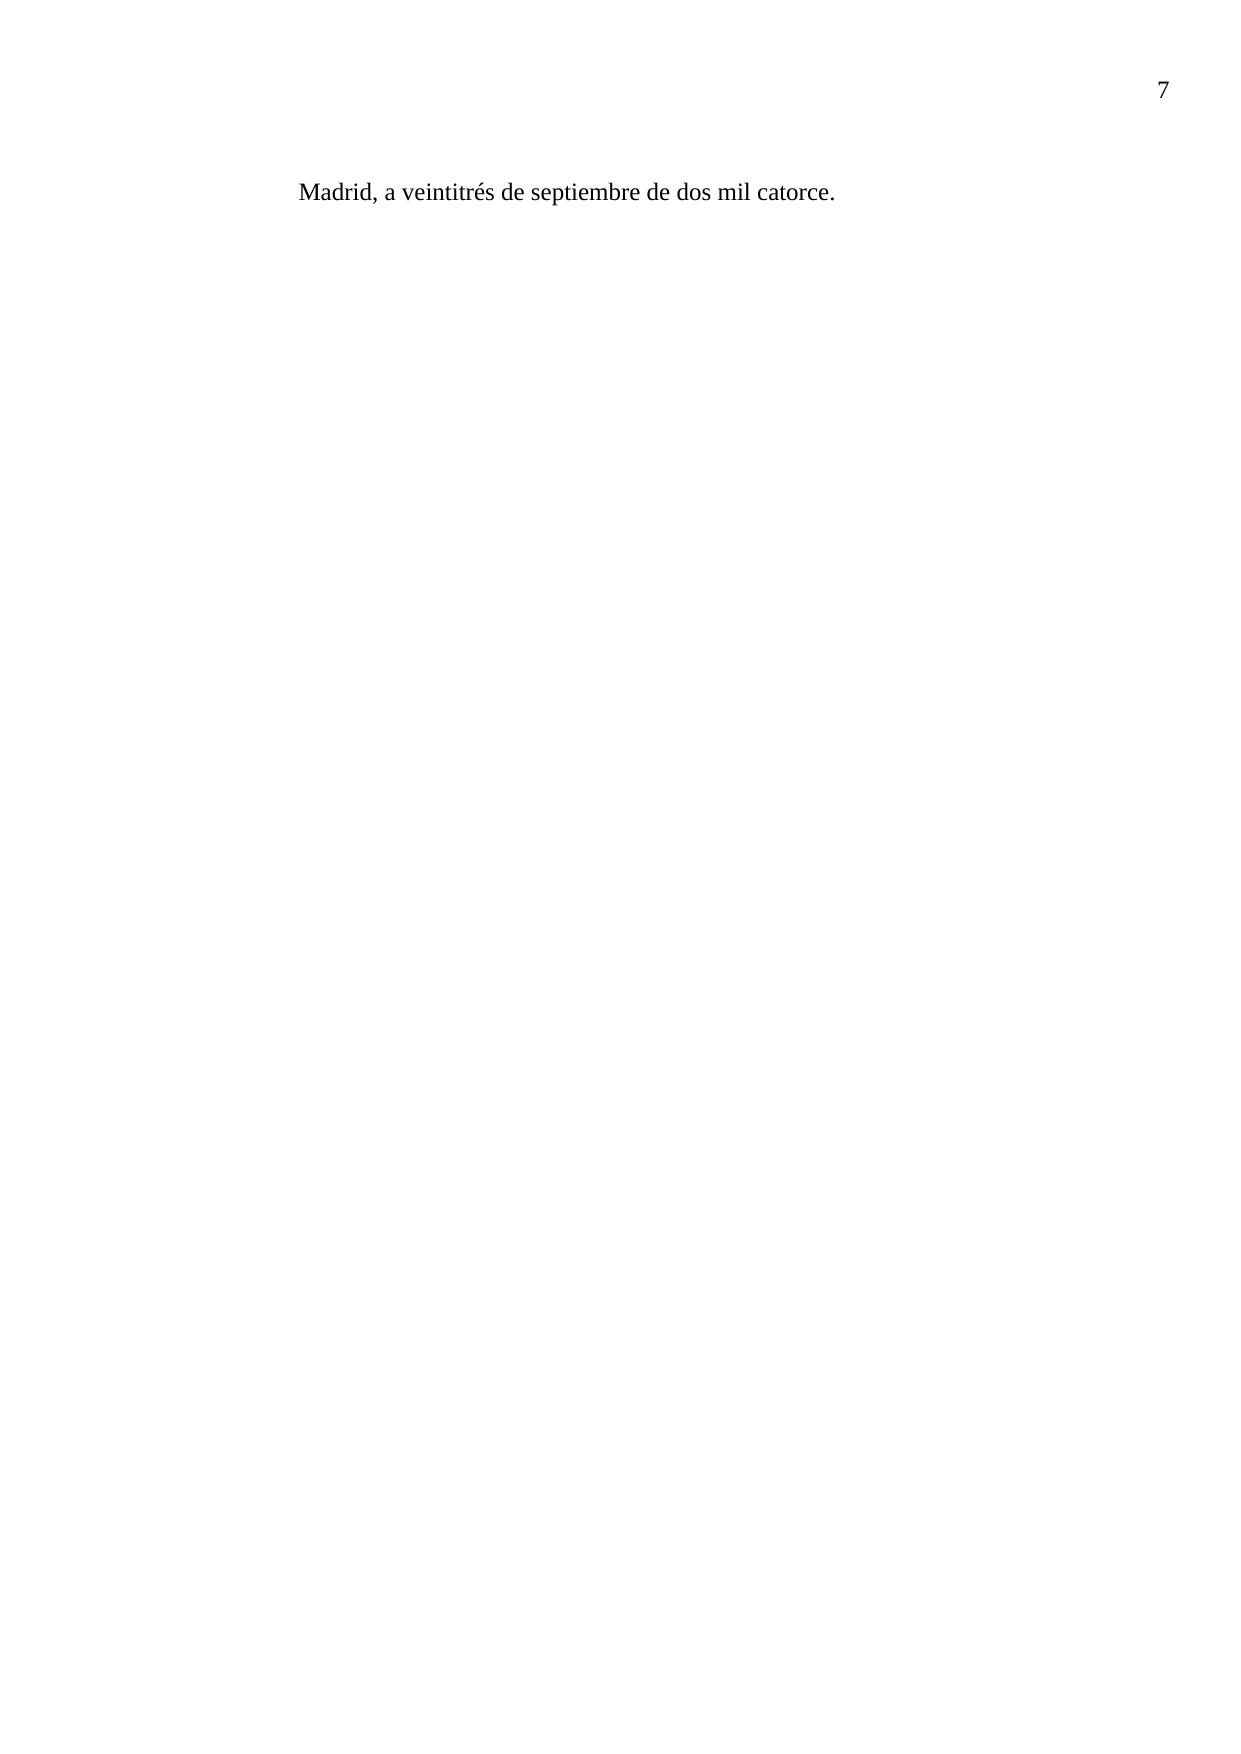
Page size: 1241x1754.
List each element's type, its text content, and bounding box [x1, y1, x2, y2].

text Madrid, a veintitrés de septiembre de dos mil catorce. [224, 177, 1169, 206]
